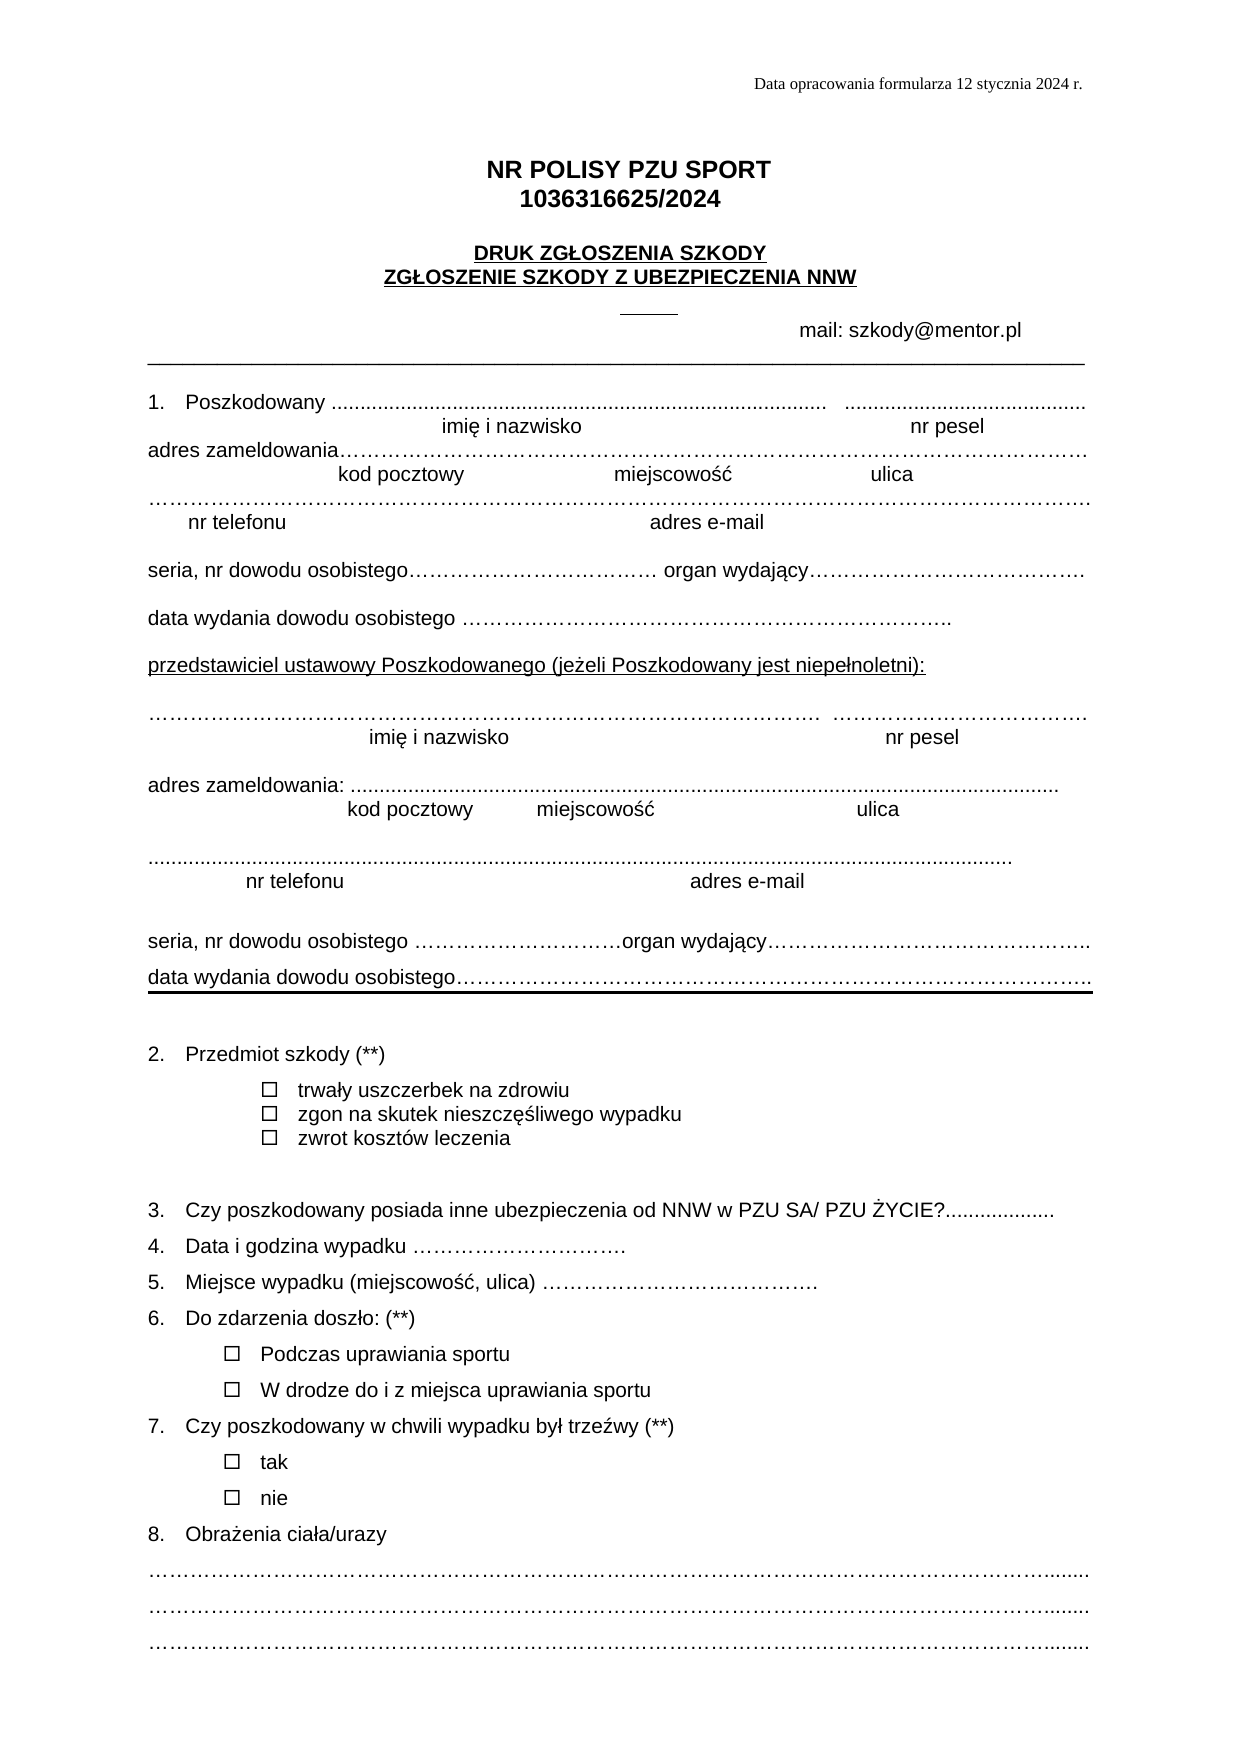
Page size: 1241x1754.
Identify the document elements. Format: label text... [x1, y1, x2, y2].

text ZGŁOSZENIE SZKODY Z UBEZPIECZENIA NNW [148, 265, 1092, 289]
text DRUK ZGŁOSZENIA SZKODY [148, 241, 1092, 265]
text nr telefonu adres e-mail [148, 509, 1093, 533]
list nie [223, 1486, 1092, 1510]
text ...................................................................................................................................................... [148, 845, 1093, 869]
text mail: szkody@mentor.pl [148, 318, 1092, 342]
list Podczas uprawiania sportu [223, 1342, 1092, 1366]
list Czy poszkodowany posiada inne ubezpieczenia od NNW w PZU SA/ PZU ŻYCIE?................... [148, 1198, 1092, 1222]
list Przedmiot szkody (**) [148, 1042, 1092, 1066]
text data wydania dowodu osobistego……………………………………………………………………………….. [148, 965, 1093, 991]
text …………………………………………………………………………………………………………………........ [148, 1629, 1092, 1653]
text kod pocztowy miejscowość ulica [148, 462, 1093, 486]
list Miejsce wypadku (miejscowość, ulica) …………………………………. [148, 1270, 1092, 1294]
list tak [223, 1450, 1092, 1474]
list Data i godzina wypadku …………………………. [148, 1234, 1092, 1258]
text 1036316625/2024 [148, 184, 1092, 212]
text data wydania dowodu osobistego …………………………………………………………….. [148, 605, 1093, 629]
list trwały uszczerbek na zdrowiu [260, 1078, 1092, 1102]
text imię i nazwisko nr pesel [148, 725, 1093, 749]
text NR POLISY PZU SPORT [148, 155, 1092, 184]
text ……………………………………………………………………………………. ………………………………. [148, 701, 1093, 725]
text kod pocztowy miejscowość ulica [295, 797, 1093, 821]
text _________________________________________________________________________________ [148, 342, 1093, 366]
list Czy poszkodowany w chwili wypadku był trzeźwy (**) [148, 1414, 1092, 1438]
text nr telefonu adres e-mail [148, 869, 1093, 893]
list Do zdarzenia doszło: (**) [148, 1306, 1092, 1330]
text przedstawiciel ustawowy Poszkodowanego (jeżeli Poszkodowany jest niepełnoletni): [148, 653, 1093, 677]
text seria, nr dowodu osobistego……………………………… organ wydający…………………………………. [148, 557, 1093, 581]
list W drodze do i z miejsca uprawiania sportu [223, 1378, 1092, 1402]
text ………………………………………………………………………………………………………………………. [148, 486, 1093, 509]
list Obrażenia ciała/urazy [148, 1522, 1092, 1546]
text …………………………………………………………………………………………………………………........ [148, 1558, 1092, 1582]
text …………………………………………………………………………………………………………………........ [148, 1594, 1092, 1618]
list Poszkodowany ...................................................................................... .......................................... [148, 390, 1093, 414]
text adres zameldowania……………………………………………………………………………………………… [148, 438, 1093, 462]
list zgon na skutek nieszczęśliwego wypadku [260, 1102, 1092, 1126]
text imię i nazwisko nr pesel [148, 414, 1093, 438]
text adres zameldowania: ........................................................................................................................... [148, 773, 1093, 797]
list zwrot kosztów leczenia [260, 1126, 1092, 1150]
text seria, nr dowodu osobistego …………………………organ wydający……………………………………….. [148, 929, 1093, 953]
